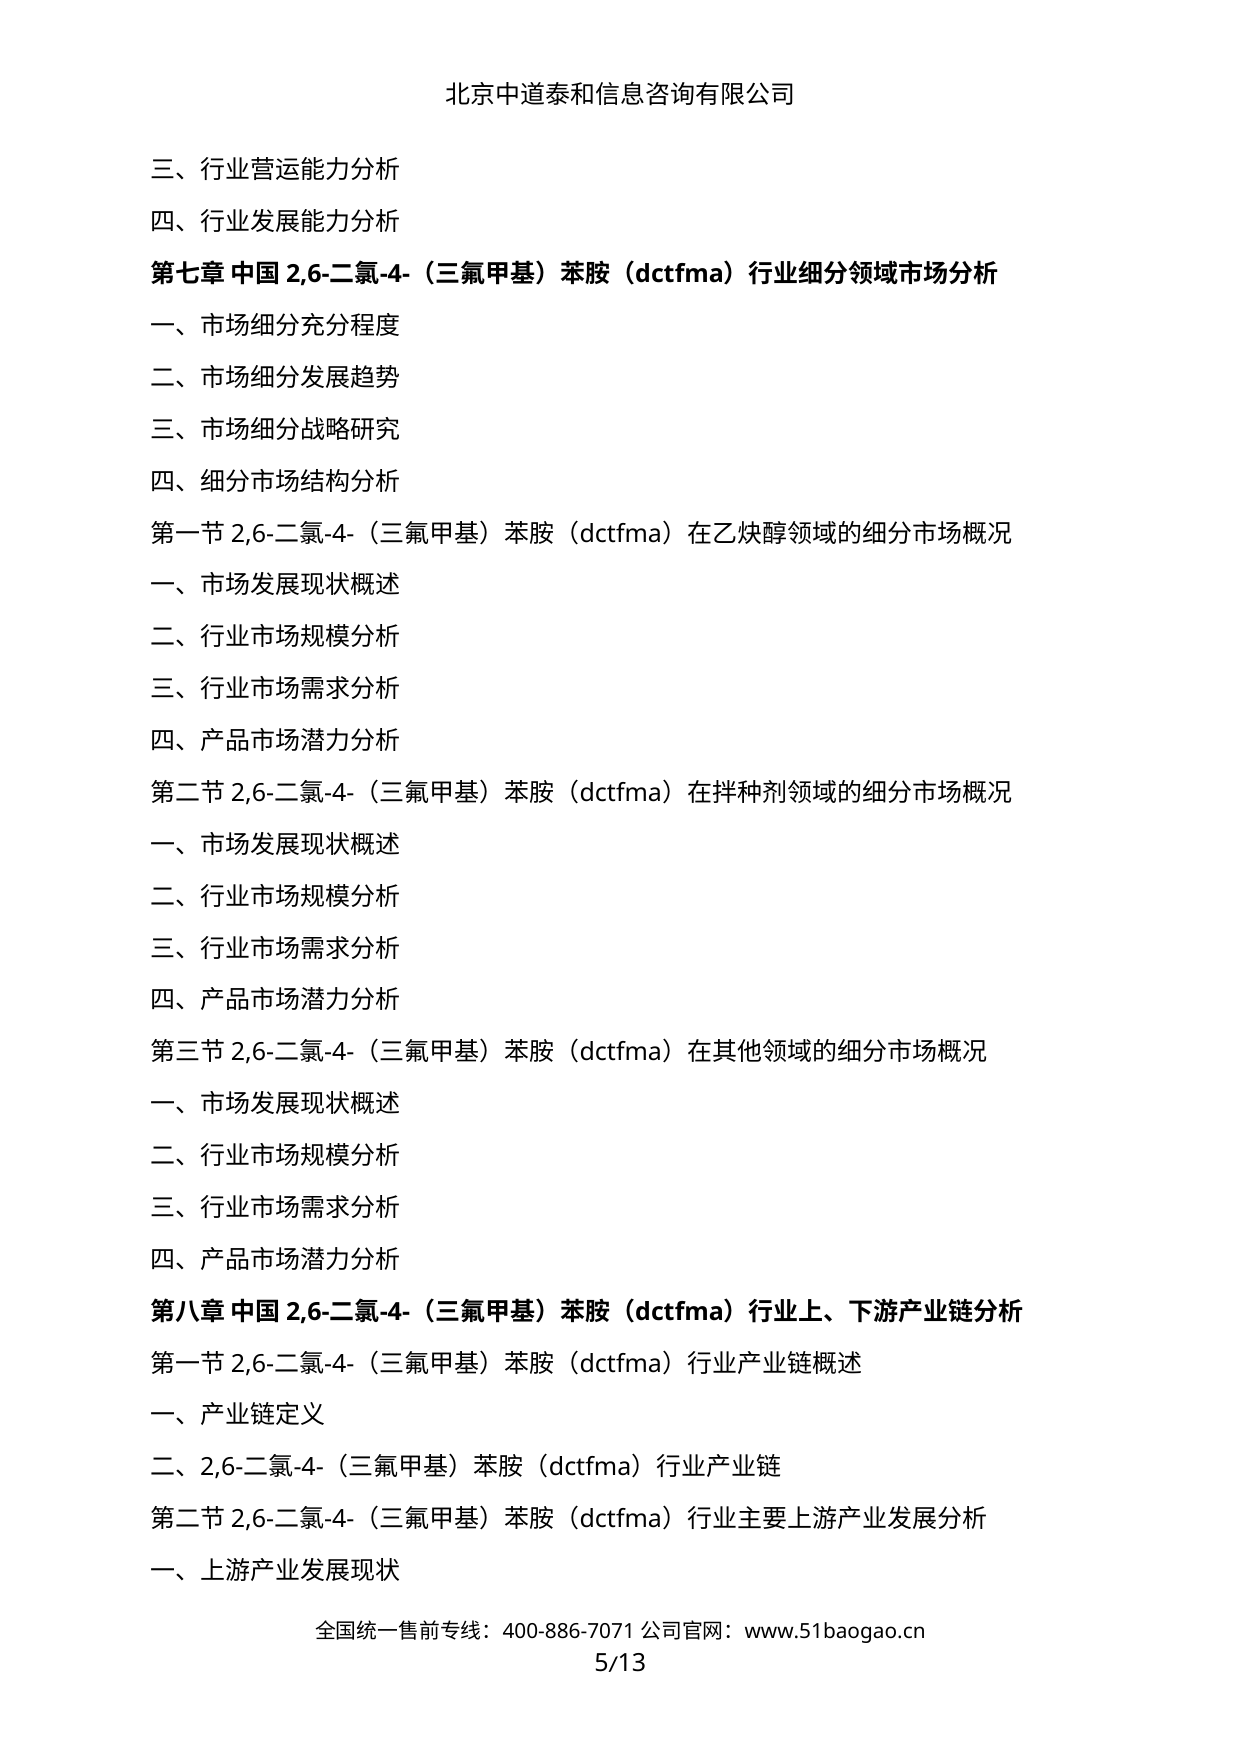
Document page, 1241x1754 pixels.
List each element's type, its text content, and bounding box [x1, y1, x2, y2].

text 一、市场发展现状概述 [150, 1084, 1090, 1120]
text 四、产品市场潜力分析 [150, 1239, 1090, 1276]
text 三、行业市场需求分析 [150, 928, 1090, 964]
text 第二节 2,6-二氯-4-（三氟甲基）苯胺（dctfma）行业主要上游产业发展分析 [150, 1499, 1090, 1535]
text 二、2,6-二氯-4-（三氟甲基）苯胺（dctfma）行业产业链 [150, 1447, 1090, 1483]
text 三、行业营运能力分析 [150, 150, 1090, 186]
text 第一节 2,6-二氯-4-（三氟甲基）苯胺（dctfma）行业产业链概述 [150, 1343, 1090, 1379]
text 二、市场细分发展趋势 [150, 357, 1090, 394]
text 四、产品市场潜力分析 [150, 980, 1090, 1016]
text 第三节 2,6-二氯-4-（三氟甲基）苯胺（dctfma）在其他领域的细分市场概况 [150, 1032, 1090, 1068]
text 第八章 中国2,6-二氯-4-（三氟甲基）苯胺（dctfma）行业上、下游产业链分析 [150, 1291, 1090, 1327]
text 一、市场发展现状概述 [150, 824, 1090, 861]
text 二、行业市场规模分析 [150, 876, 1090, 912]
text 三、行业市场需求分析 [150, 669, 1090, 705]
text 第二节 2,6-二氯-4-（三氟甲基）苯胺（dctfma）在拌种剂领域的细分市场概况 [150, 772, 1090, 809]
text 一、市场细分充分程度 [150, 306, 1090, 342]
text 第七章 中国2,6-二氯-4-（三氟甲基）苯胺（dctfma）行业细分领域市场分析 [150, 254, 1090, 290]
text 四、行业发展能力分析 [150, 202, 1090, 238]
text 三、市场细分战略研究 [150, 409, 1090, 446]
text 一、市场发展现状概述 [150, 565, 1090, 601]
text 一、产业链定义 [150, 1395, 1090, 1431]
text 四、细分市场结构分析 [150, 461, 1090, 497]
text 第一节 2,6-二氯-4-（三氟甲基）苯胺（dctfma）在乙炔醇领域的细分市场概况 [150, 513, 1090, 549]
text 一、上游产业发展现状 [150, 1551, 1090, 1587]
text 二、行业市场规模分析 [150, 617, 1090, 653]
text 四、产品市场潜力分析 [150, 721, 1090, 757]
text 三、行业市场需求分析 [150, 1187, 1090, 1224]
text 二、行业市场规模分析 [150, 1136, 1090, 1172]
